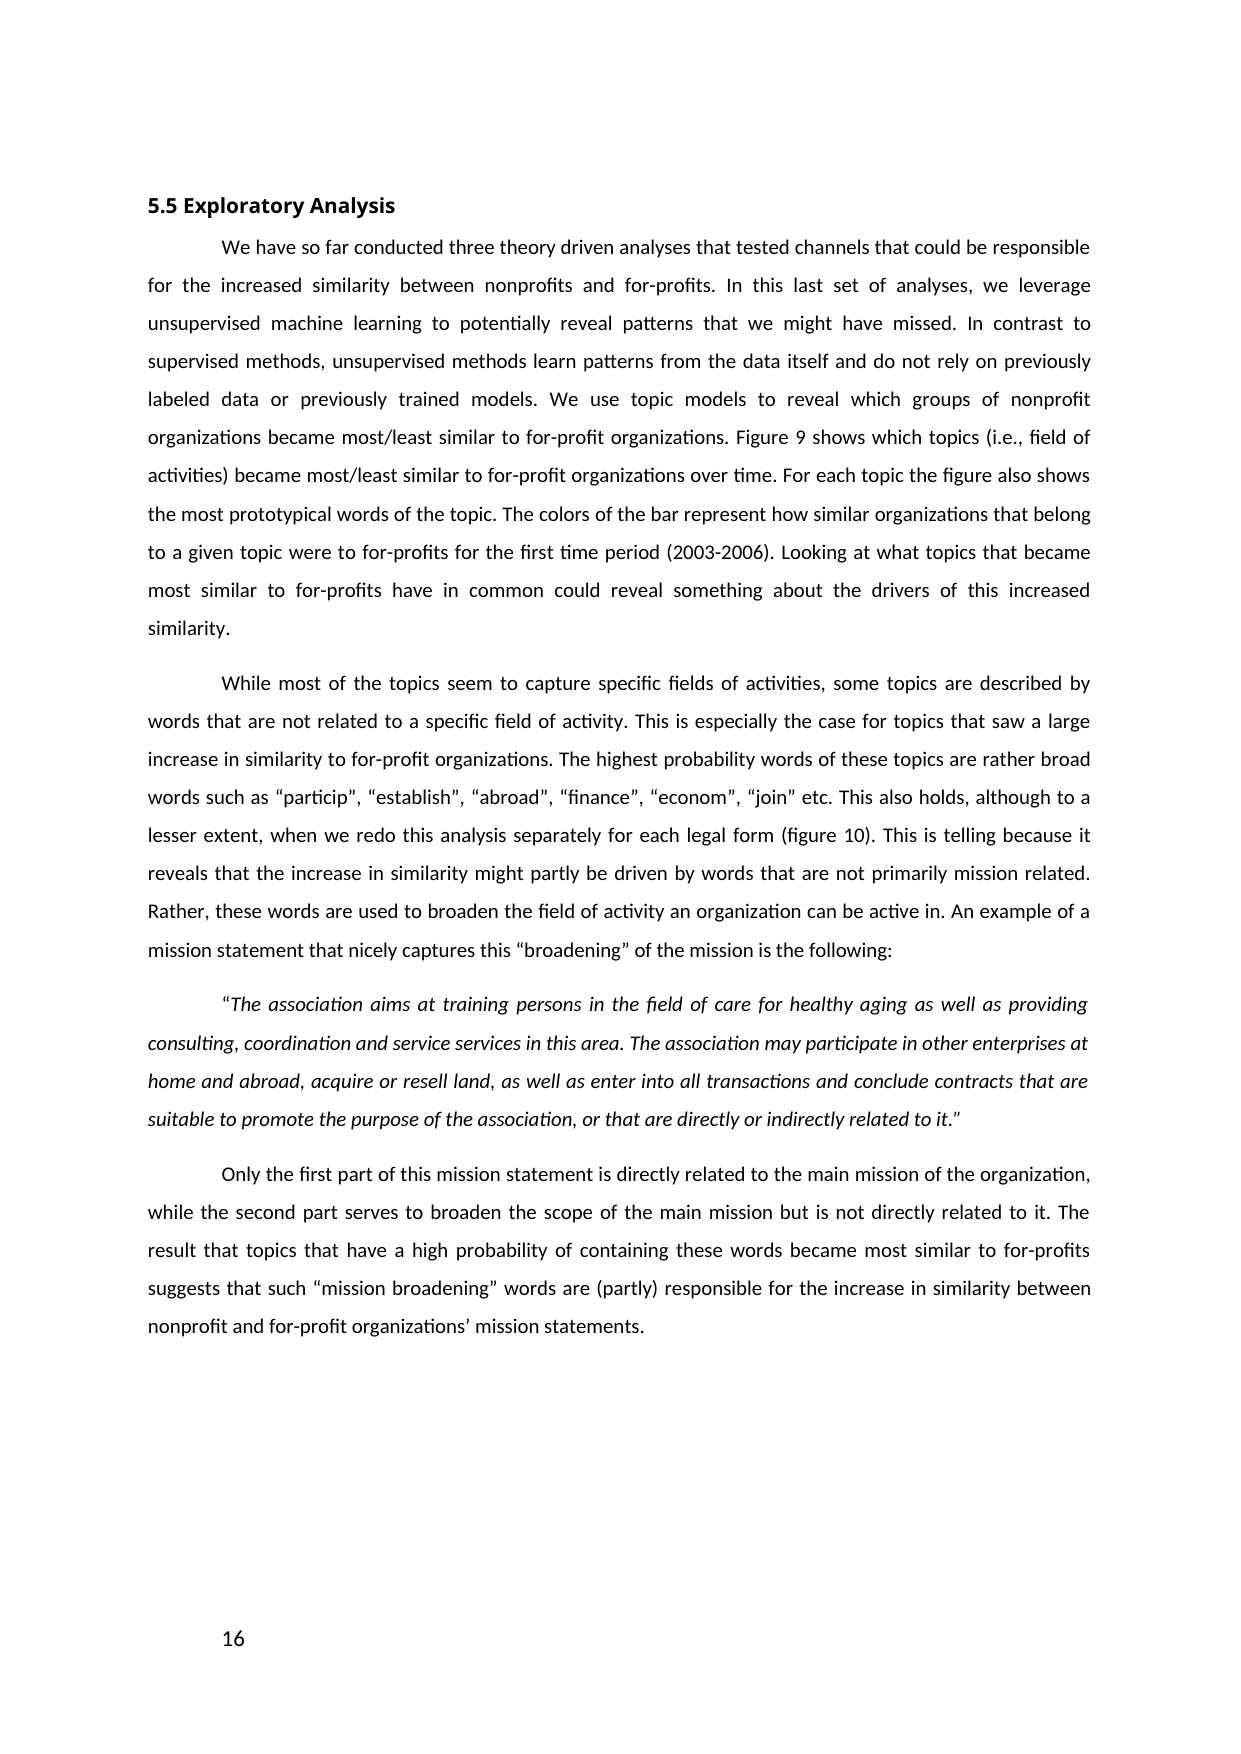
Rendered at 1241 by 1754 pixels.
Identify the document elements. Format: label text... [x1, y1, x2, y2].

text “The association aims at training persons in the field of care for healthy aging as well as providing consulting, coordination and service services in this area. The association may participate in other enterprises at home and abroad, acquire or resell land, as well as enter into all transactions and conclude contracts that are suitable to promote the purpose of the association, or that are directly or indirectly related to it.” [148, 992, 1093, 1131]
text While most of the topics seem to capture specific fields of activities, some topics are described by words that are not related to a specific field of activity. This is especially the case for topics that saw a large increase in similarity to for-profit organizations. The highest probability words of these topics are rather broad words such as “particip”, “establish”, “abroad”, “finance”, “econom”, “join” etc. This also holds, although to a lesser extent, when we redo this analysis separately for each legal form (figure 10). This is telling because it reveals that the increase in similarity might partly be driven by words that are not primarily mission related. Rather, these words are used to broaden the field of activity an organization can be active in. An example of a mission statement that nicely captures this “broadening” of the mission is the following: [148, 670, 1093, 962]
subtitle 5.5 Exploratory Analysis [148, 191, 1093, 220]
text We have so far conducted three theory driven analyses that tested channels that could be responsible for the increased similarity between nonprofits and for-profits. In this last set of analyses, we leverage unsupervised machine learning to potentially reveal patterns that we might have missed. In contrast to supervised methods, unsupervised methods learn patterns from the data itself and do not rely on previously labeled data or previously trained models. We use topic models to reveal which groups of nonprofit organizations became most/least similar to for-profit organizations. Figure 9 shows which topics (i.e., field of activities) became most/least similar to for-profit organizations over time. For each topic the figure also shows the most prototypical words of the topic. The colors of the bar represent how similar organizations that belong to a given topic were to for-profits for the first time period (2003-2006). Looking at what topics that became most similar to for-profits have in common could reveal something about the drivers of this increased similarity. [148, 234, 1093, 641]
text Only the first part of this mission statement is directly related to the main mission of the organization, while the second part serves to broaden the scope of the main mission but is not directly related to it. The result that topics that have a high probability of containing these words became most similar to for-profits suggests that such “mission broadening” words are (partly) responsible for the increase in similarity between nonprofit and for-profit organizations’ mission statements. [148, 1161, 1093, 1339]
